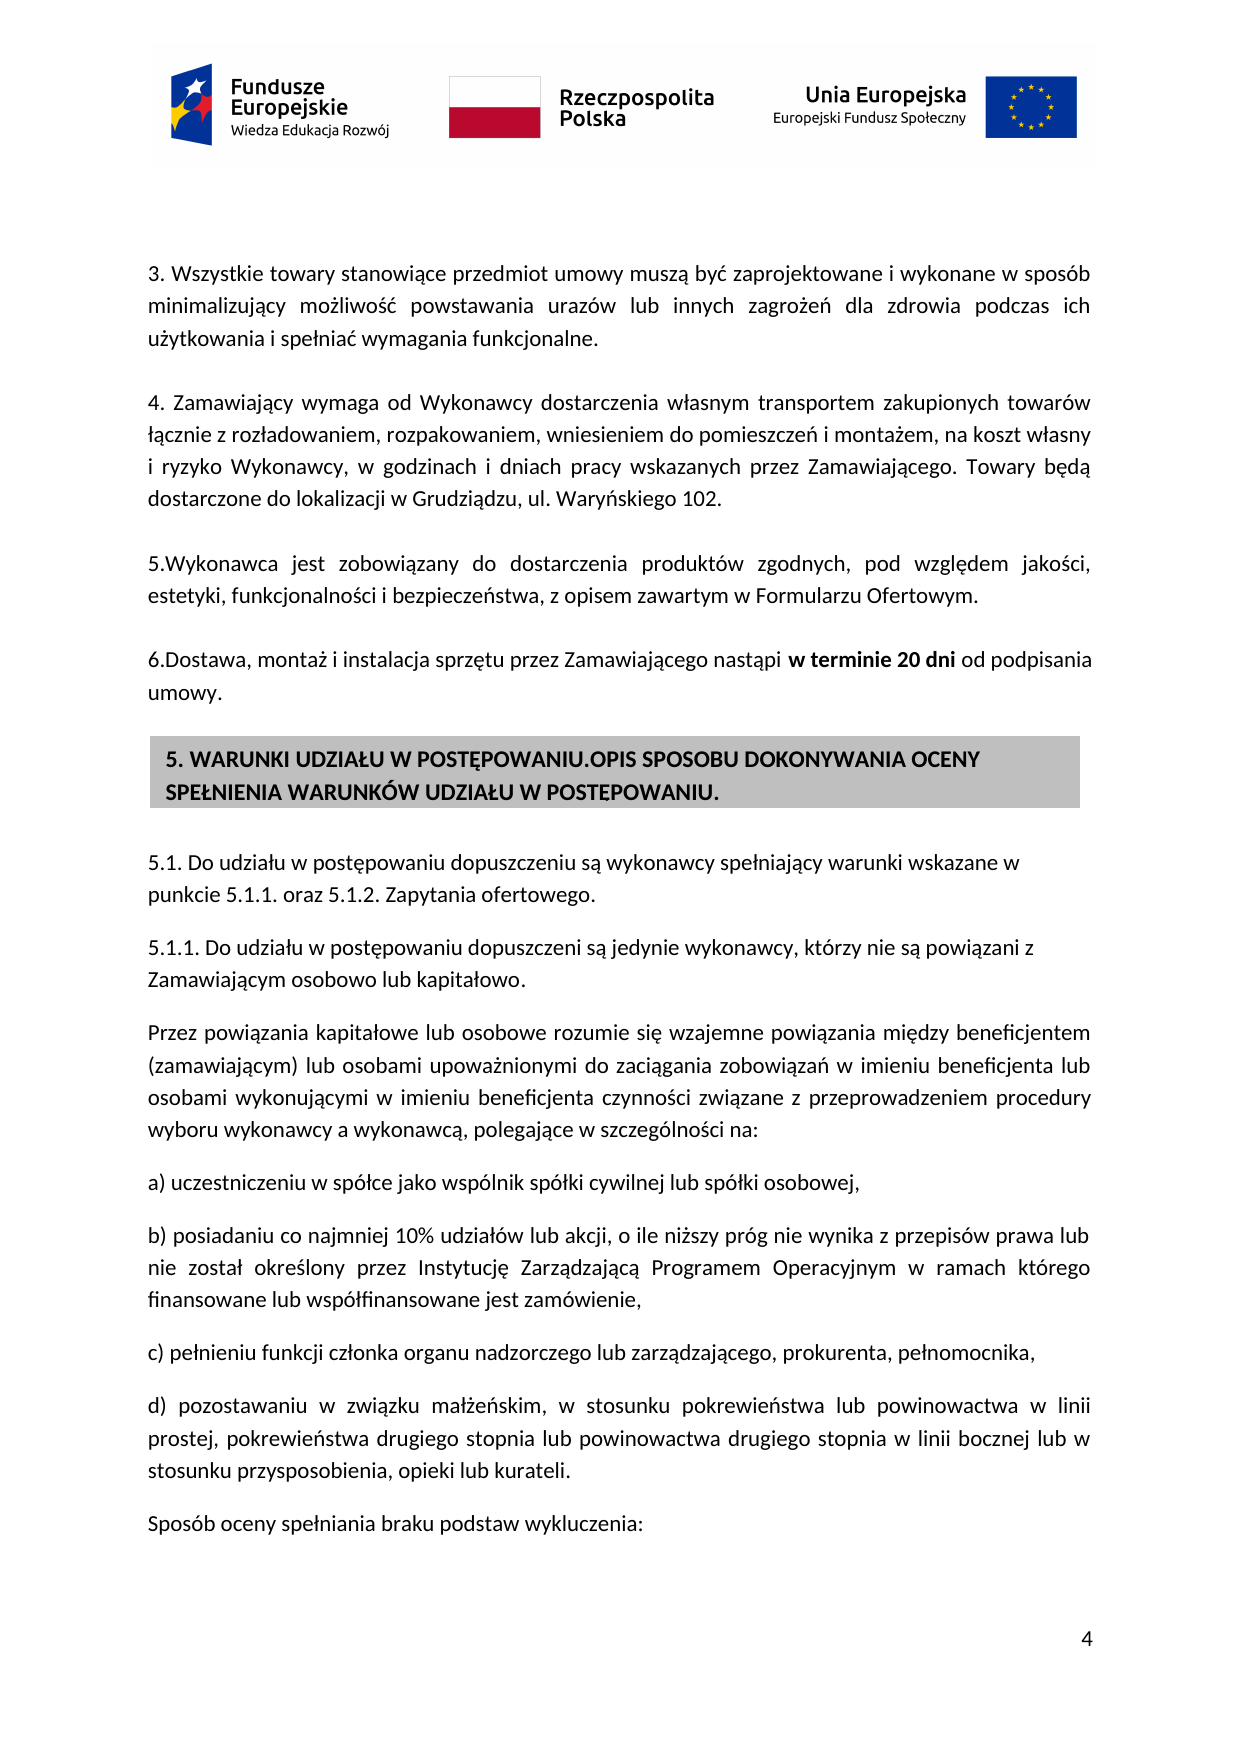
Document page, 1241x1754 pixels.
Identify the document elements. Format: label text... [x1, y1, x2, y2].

text 4. Zamawiający wymaga od Wykonawcy dostarczenia własnym transportem zakupionych towarów łącznie z rozładowaniem, rozpakowaniem, wniesieniem do pomieszczeń i montażem, na koszt własny i ryzyko Wykonawcy, w godzinach i dniach pracy wskazanych przez Zamawiającego. Towary będą dostarczone do lokalizacji w Grudziądzu, ul. Waryńskiego 102. [148, 388, 1092, 513]
text c) pełnieniu funkcji członka organu nadzorczego lub zarządzającego, prokurenta, pełnomocnika, [148, 1338, 1092, 1367]
text a) uczestniczeniu w spółce jako wspólnik spółki cywilnej lub spółki osobowej, [148, 1168, 1092, 1196]
text 3. Wszystkie towary stanowiące przedmiot umowy muszą być zaprojektowane i wykonane w sposób minimalizujący możliwość powstawania urazów lub innych zagrożeń dla zdrowia podczas ich użytkowania i spełniać wymagania funkcjonalne. [148, 259, 1092, 352]
text 5.Wykonawca jest zobowiązany do dostarczenia produktów zgodnych, pod względem jakości, estetyki, funkcjonalności i bezpieczeństwa, z opisem zawartym w Formularzu Ofertowym. [148, 549, 1092, 609]
text 6.Dostawa, montaż i instalacja sprzętu przez Zamawiającego nastąpi w terminie 20 dni od podpisania umowy. [148, 646, 1092, 706]
text 5.1. Do udziału w postępowaniu dopuszczeniu są wykonawcy spełniający warunki wskazane w punkcie 5.1.1. oraz 5.1.2. Zapytania ofertowego. [148, 848, 1092, 908]
text b) posiadaniu co najmniej 10% udziałów lub akcji, o ile niższy próg nie wynika z przepisów prawa lub nie został określony przez Instytucję Zarządzającą Programem Operacyjnym w ramach którego finansowane lub współfinansowane jest zamówienie, [148, 1221, 1092, 1313]
text Przez powiązania kapitałowe lub osobowe rozumie się wzajemne powiązania między beneficjentem (zamawiającym) lub osobami upoważnionymi do zaciągania zobowiązań w imieniu beneficjenta lub osobami wykonującymi w imieniu beneficjenta czynności związane z przeprowadzeniem procedury wyboru wykonawcy a wykonawcą, polegające w szczególności na: [148, 1018, 1092, 1143]
picture [151, 43, 1097, 166]
text 5.1.1. Do udziału w postępowaniu dopuszczeni są jedynie wykonawcy, którzy nie są powiązani z Zamawiającym osobowo lub kapitałowo. [148, 933, 1092, 993]
text d) pozostawaniu w związku małżeńskim, w stosunku pokrewieństwa lub powinowactwa w linii prostej, pokrewieństwa drugiego stopnia lub powinowactwa drugiego stopnia w linii bocznej lub w stosunku przysposobienia, opieki lub kurateli. [148, 1392, 1092, 1484]
text Sposób oceny spełniania braku podstaw wykluczenia: [148, 1509, 1092, 1537]
